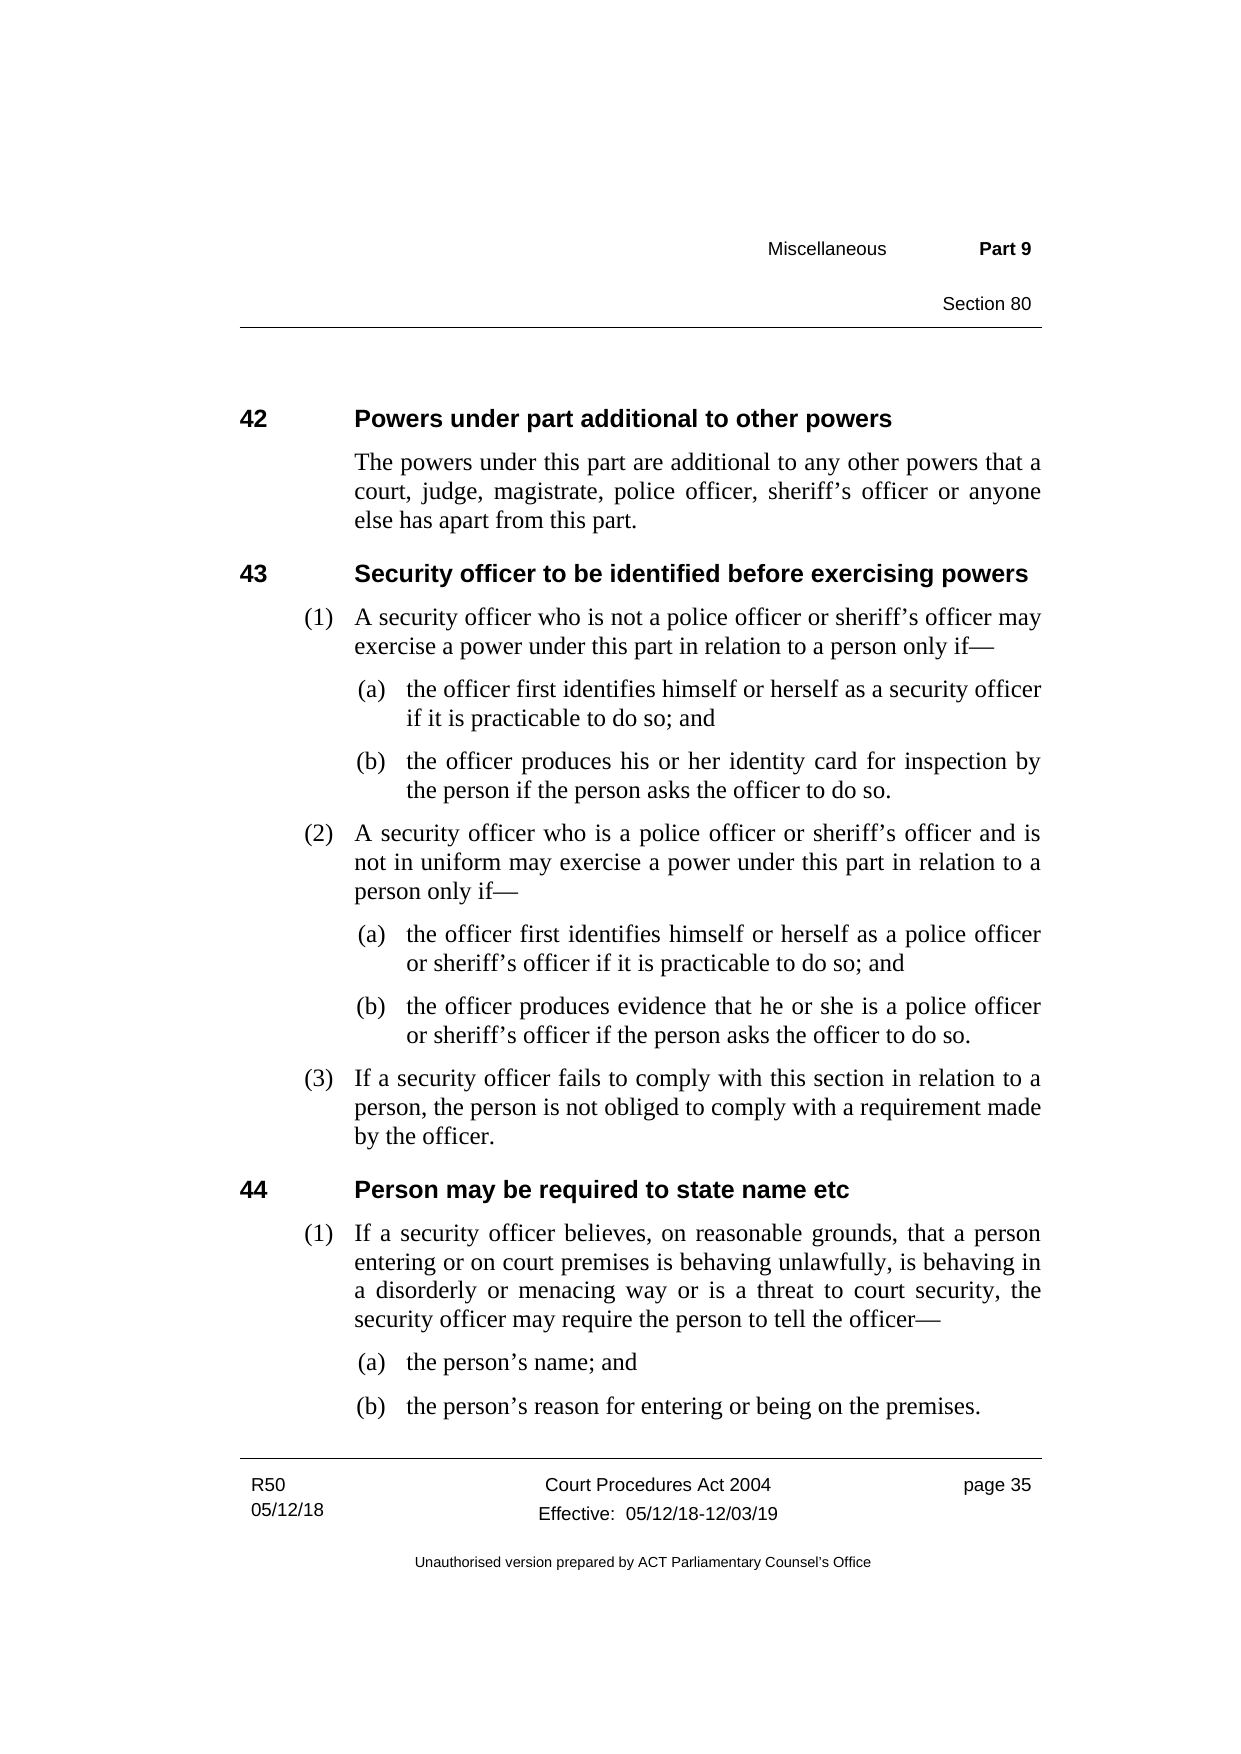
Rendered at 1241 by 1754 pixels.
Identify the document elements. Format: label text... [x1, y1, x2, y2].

text (1) A security officer who is not a police officer or sheriff’s officer may exercise a power under this part in relation to a person only if— [239, 602, 1042, 659]
text (1) If a security officer believes, on reasonable grounds, that a person entering or on court premises is behaving unlawfully, is behaving in a disorderly or menacing way or is a threat to court security, the security officer may require the person to tell the officer— [239, 1218, 1042, 1333]
text 42 Powers under part additional to other powers [239, 404, 1042, 433]
text (a) the person’s name; and [239, 1347, 1042, 1376]
text (b) the officer produces his or her identity card for inspection by the person if the person asks the officer to do so. [239, 746, 1042, 804]
text (b) the person’s reason for entering or being on the premises. [239, 1391, 1042, 1419]
text (b) the officer produces evidence that he or she is a police officer or sheriff’s officer if the person asks the officer to do so. [239, 991, 1042, 1049]
text (a) the officer first identifies himself or herself as a security officer if it is practicable to do so; and [239, 674, 1042, 732]
text 44 Person may be required to state name etc [239, 1174, 1042, 1203]
text (2) A security officer who is a police officer or sheriff’s officer and is not in uniform may exercise a power under this part in relation to a person only if— [239, 818, 1042, 904]
text The powers under this part are additional to any other powers that a court, judge, magistrate, police officer, sheriff’s officer or anyone else has apart from this part. [354, 447, 1042, 534]
text (3) If a security officer fails to comply with this section in relation to a person, the person is not obliged to comply with a requirement made by the officer. [239, 1063, 1042, 1149]
text (a) the officer first identifies himself or herself as a police officer or sheriff’s officer if it is practicable to do so; and [239, 919, 1042, 977]
text 43 Security officer to be identified before exercising powers [239, 559, 1042, 587]
